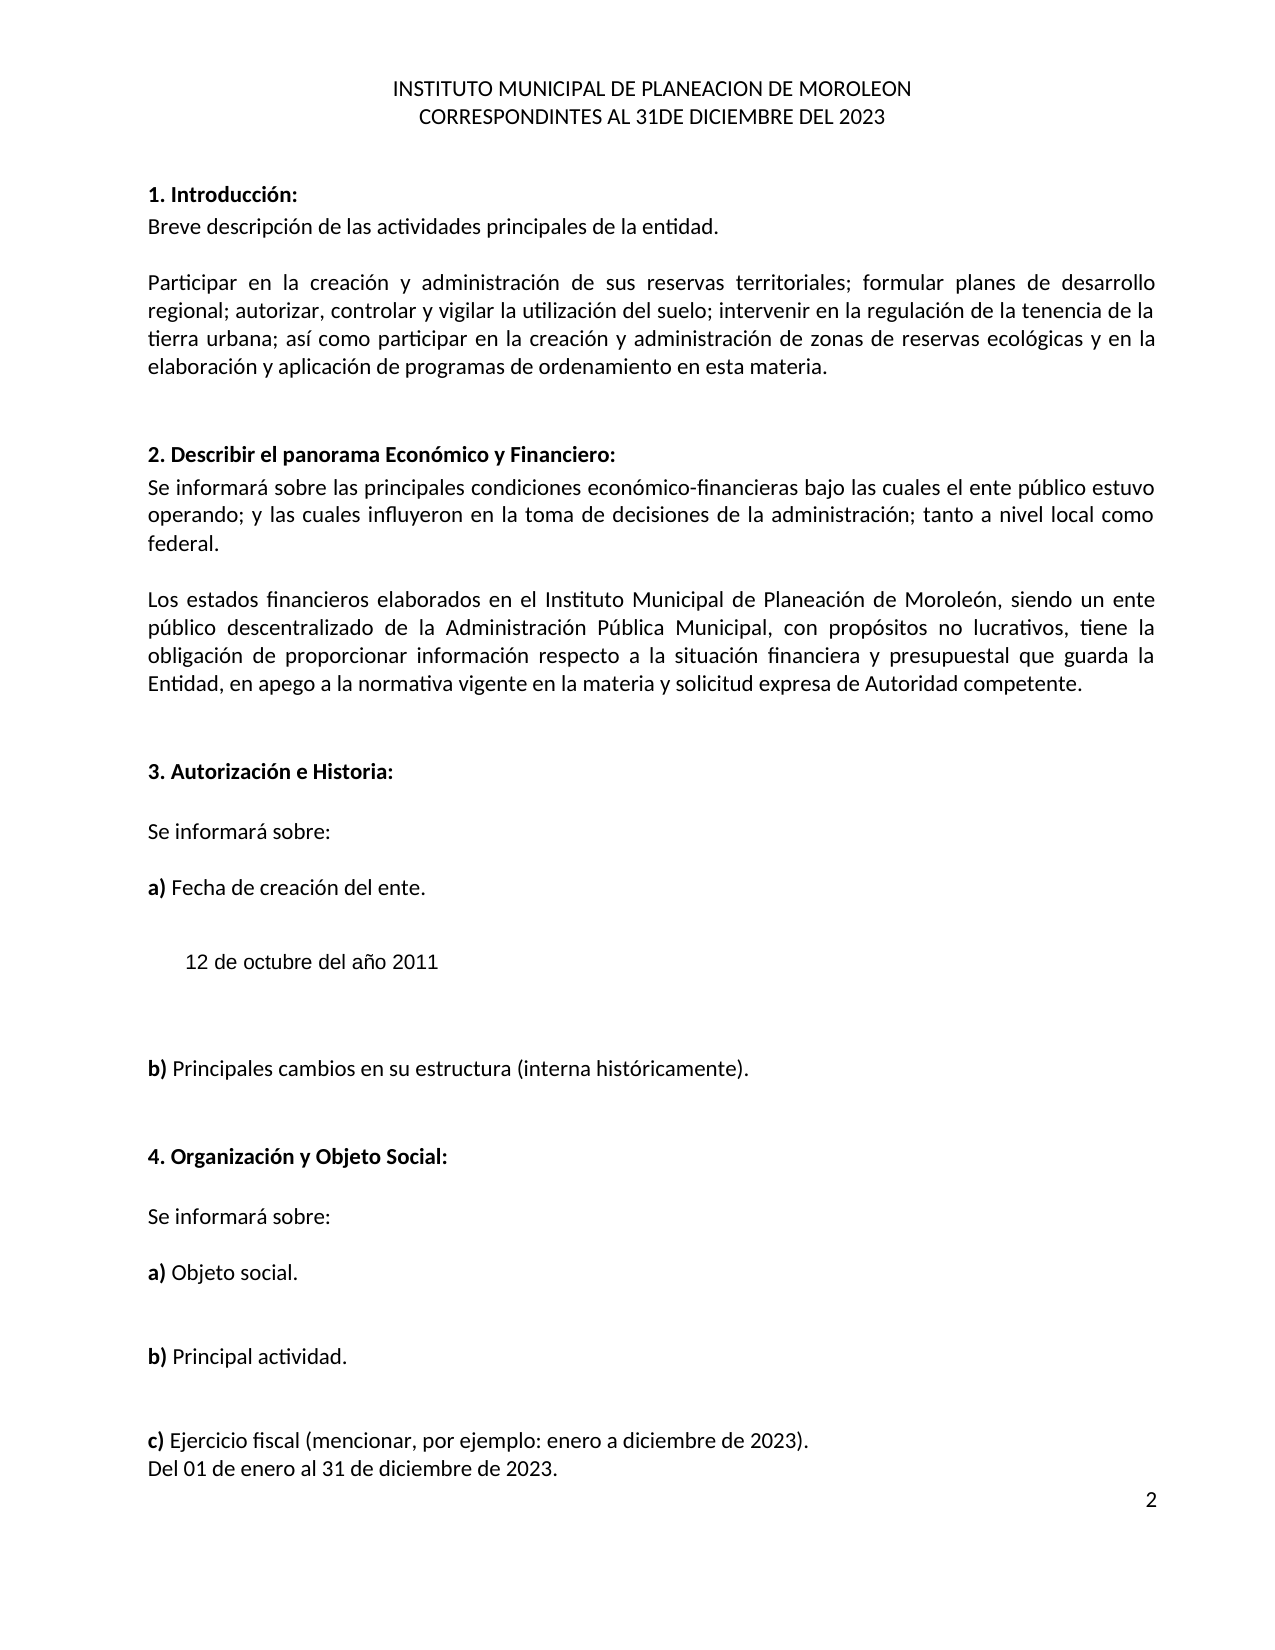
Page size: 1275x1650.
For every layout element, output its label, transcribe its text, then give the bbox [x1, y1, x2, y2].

text Se informará sobre las principales condiciones económico-financieras bajo las cuales el ente público estuvo operando; y las cuales influyeron en la toma de decisiones de la administración; tanto a nivel local como federal. [148, 473, 1157, 557]
text Se informará sobre: [148, 817, 1157, 845]
text Participar en la creación y administración de sus reservas territoriales; formular planes de desarrollo regional; autorizar, controlar y vigilar la utilización del suelo; intervenir en la regulación de la tenencia de la tierra urbana; así como participar en la creación y administración de zonas de reservas ecológicas y en la elaboración y aplicación de programas de ordenamiento en esta materia. [148, 268, 1157, 380]
text b) Principales cambios en su estructura (interna históricamente). [148, 1054, 1157, 1082]
subtitle 3. Autorización e Historia: [148, 757, 1157, 785]
text c) Ejercicio fiscal (mencionar, por ejemplo: enero a diciembre de 2023). [148, 1427, 1157, 1454]
text a) Fecha de creación del ente. [148, 873, 1157, 901]
text Breve descripción de las actividades principales de la entidad. [148, 212, 1157, 240]
text Del 01 de enero al 31 de diciembre de 2023. [148, 1454, 1157, 1483]
text a) Objeto social. [148, 1258, 1157, 1286]
text b) Principal actividad. [148, 1342, 1157, 1371]
subtitle 2. Describir el panorama Económico y Financiero: [148, 440, 1157, 468]
subtitle 4. Organización y Objeto Social: [148, 1142, 1157, 1170]
text Los estados financieros elaborados en el Instituto Municipal de Planeación de Moroleón, siendo un ente público descentralizado de la Administración Pública Municipal, con propósitos no lucrativos, tiene la obligación de proporcionar información respecto a la situación financiera y presupuestal que guarda la Entidad, en apego a la normativa vigente en la materia y solicitud expresa de Autoridad competente. [148, 585, 1157, 697]
text 12 de octubre del año 2011 [185, 949, 1157, 973]
subtitle 1. Introducción: [148, 180, 1157, 208]
text Se informará sobre: [148, 1202, 1157, 1230]
